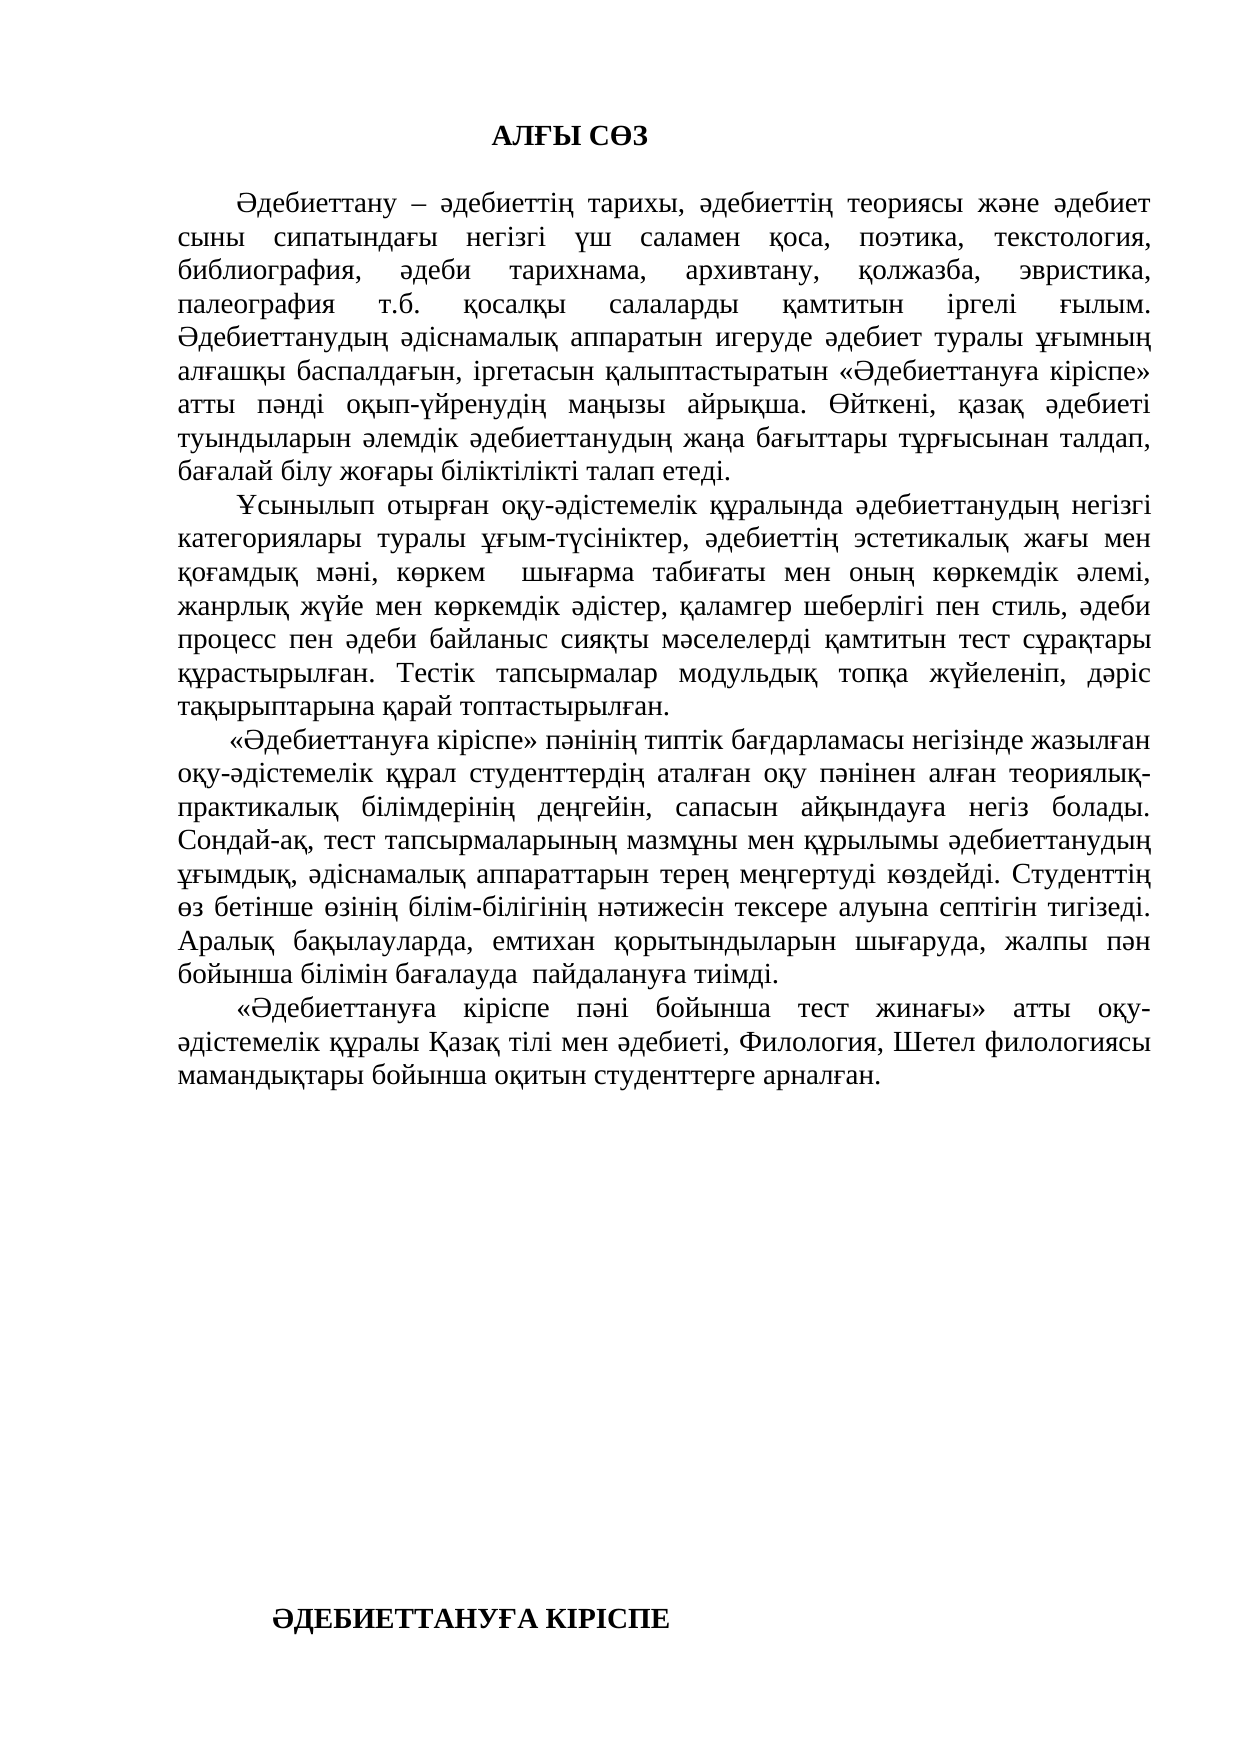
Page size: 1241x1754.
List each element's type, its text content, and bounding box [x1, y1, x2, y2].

text Әдебиеттану – әдебиеттің тарихы, әдебиеттің теориясы және әдебиет сыны сипатындағы негізгі үш саламен қоса, поэтика, текстология, библиография, әдеби тарихнама, архивтану, қолжазба, эвристика, палеография т.б. қосалқы салаларды қамтитын іргелі ғылым. Әдебиеттанудың әдіснамалық аппаратын игеруде әдебиет туралы ұғымның алғашқы баспалдағын, іргетасын қалыптастыратын «Әдебиеттануға кіріспе» атты пәнді оқып-үйренудің маңызы айрықша. Өйткені, қазақ әдебиеті туындыларын әлемдік әдебиеттанудың жаңа бағыттары тұрғысынан талдап, бағалай білу жоғары біліктілікті талап етеді. [177, 185, 1152, 487]
text АЛҒЫ СӨЗ [177, 118, 1152, 152]
text Ұсынылып отырған оқу-әдістемелік құралында әдебиеттанудың негізгі категориялары туралы ұғым-түсініктер, әдебиеттің эстетикалық жағы мен қоғамдық мәні, көркем шығарма табиғаты мен оның көркемдік әлемі, жанрлық жүйе мен көркемдік әдістер, қаламгер шеберлігі пен стиль, әдеби процесс пен әдеби байланыс сияқты мәселелерді қамтитын тест сұрақтары құрастырылған. Тестік тапсырмалар модульдық топқа жүйеленіп, дәріс тақырыптарына қарай топтастырылған. [177, 487, 1152, 722]
text ӘДЕБИЕТТАНУҒА КІРІСПЕ [177, 1602, 1152, 1635]
text «Әдебиеттануға кіріспе» пәнінің типтік бағдарламасы негізінде жазылған оқу-әдістемелік құрал студенттердің аталған оқу пәнінен алған теориялық-практикалық білімдерінің деңгейін, сапасын айқындауға негіз болады. Сондай-ақ, тест тапсырмаларының мазмұны мен құрылымы әдебиеттанудың ұғымдық, әдіснамалық аппараттарын терең меңгертуді көздейді. Студенттің өз бетінше өзінің білім-білігінің нәтижесін тексере алуына септігін тигізеді. Аралық бақылауларда, емтихан қорытындыларын шығаруда, жалпы пән бойынша білімін бағалауда пайдалануға тиімді. [177, 722, 1152, 990]
text «Әдебиеттануға кіріспе пәні бойынша тест жинағы» атты оқу-әдістемелік құралы Қазақ тілі мен әдебиеті, Филология, Шетел филологиясы мамандықтары бойынша оқитын студенттерге арналған. [177, 990, 1152, 1091]
